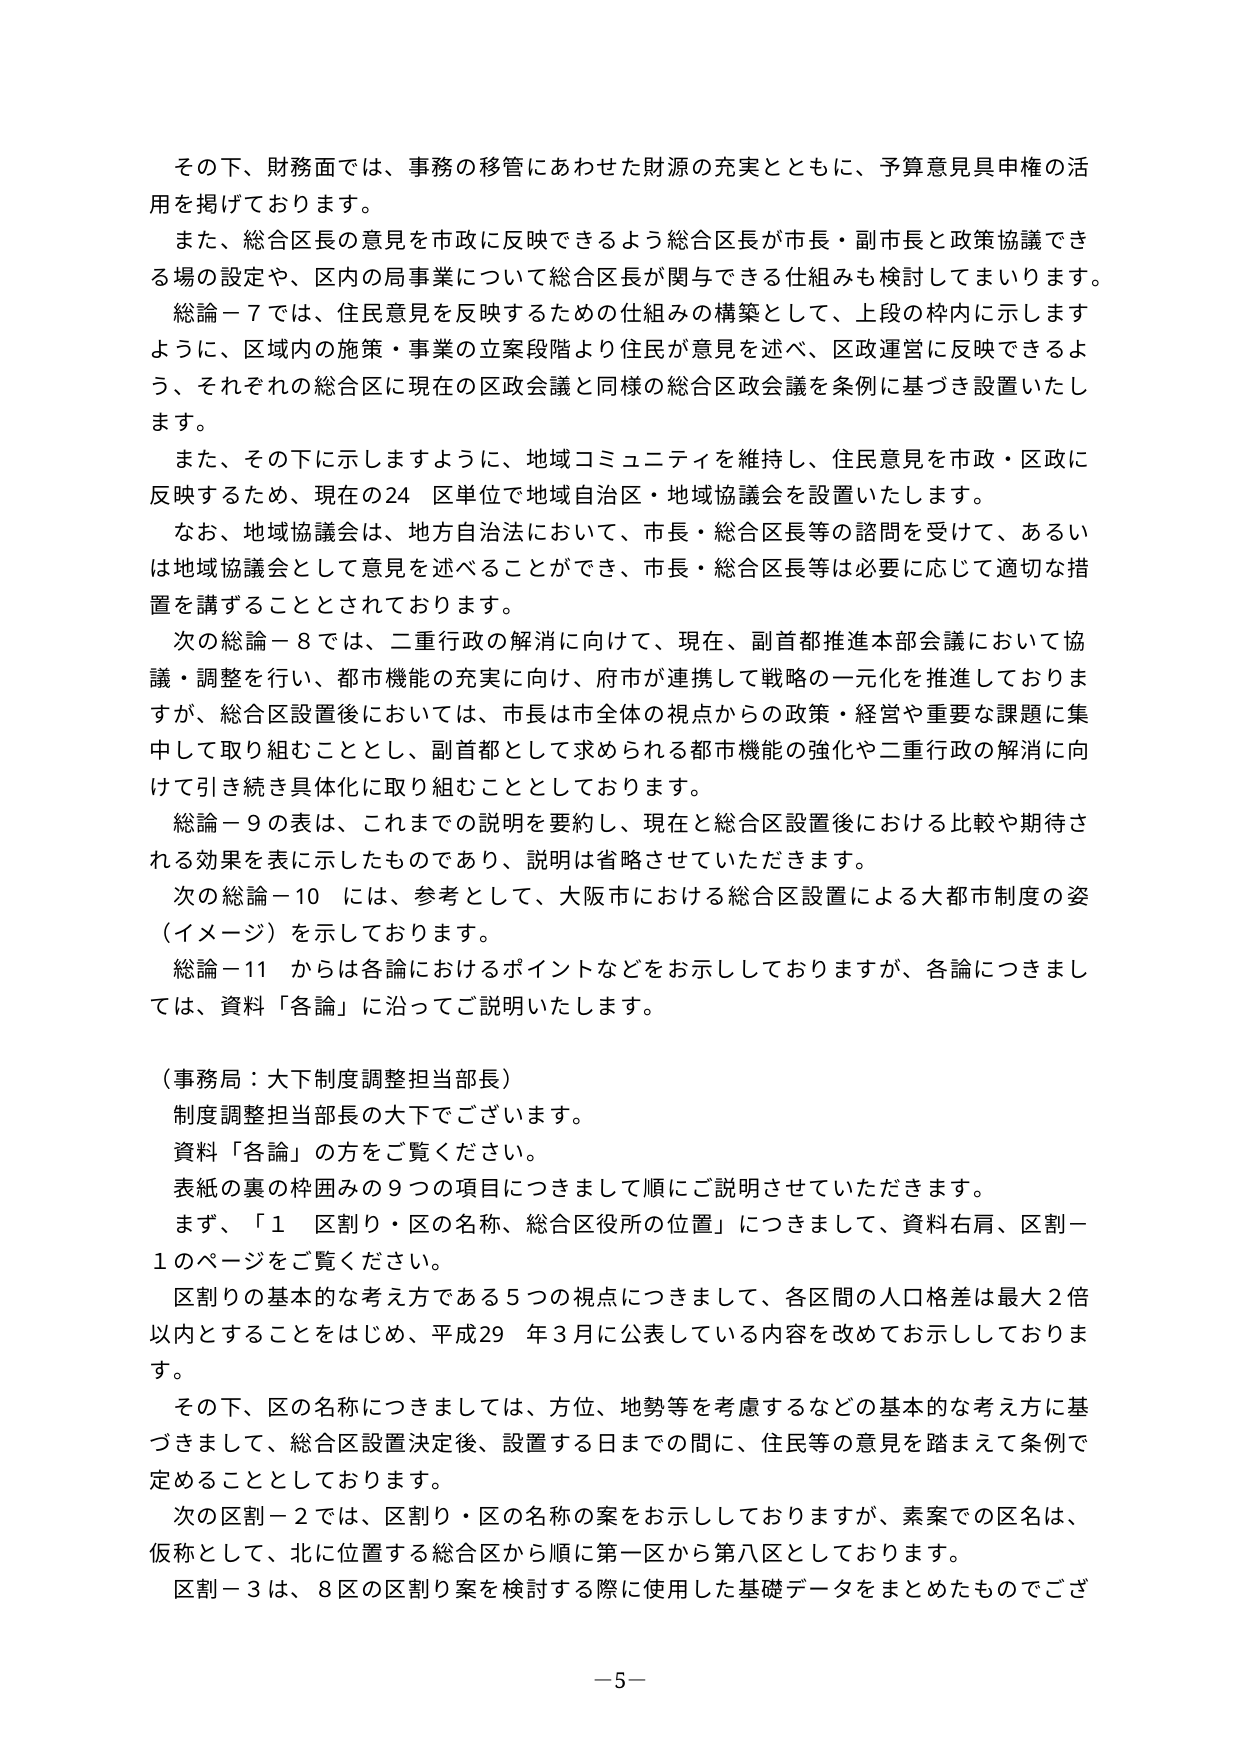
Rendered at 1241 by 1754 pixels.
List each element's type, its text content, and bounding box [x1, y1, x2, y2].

text 次の総論－10には、参考として、大阪市における総合区設置による大都市制度の姿（イメージ）を示しております。 [149, 877, 1091, 950]
text また、総合区長の意見を市政に反映できるよう総合区長が市長・副市長と政策協議できる場の設定や、区内の局事業について総合区長が関与できる仕組みも検討してまいります。 [149, 221, 1091, 294]
text （事務局：大下制度調整担当部長） [149, 1059, 1091, 1096]
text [149, 1570, 1091, 1606]
text その下、区の名称につきましては、方位、地勢等を考慮するなどの基本的な考え方に基づきまして、総合区設置決定後、設置する日までの間に、住民等の意見を踏まえて条例で定めることとしております。 [149, 1387, 1091, 1497]
text なお、地域協議会は、地方自治法において、市長・総合区長等の諮問を受けて、あるいは地域協議会として意見を述べることができ、市長・総合区長等は必要に応じて適切な措置を講ずることとされております。 [149, 512, 1091, 622]
text 表紙の裏の枠囲みの９つの項目につきまして順にご説明させていただきます。 [149, 1169, 1091, 1205]
text 総論－11からは各論におけるポイントなどをお示ししておりますが、各論につきましては、資料「各論」に沿ってご説明いたします。 [149, 950, 1091, 1023]
text 総論－７では、住民意見を反映するための仕組みの構築として、上段の枠内に示しますように、区域内の施策・事業の立案段階より住民が意見を述べ、区政運営に反映できるよう、それぞれの総合区に現在の区政会議と同様の総合区政会議を条例に基づき設置いたします。 [149, 294, 1091, 439]
text まず、「１ 区割り・区の名称、総合区役所の位置」につきまして、資料右肩、区割－１のページをご覧ください。 [149, 1205, 1091, 1278]
text 区割りの基本的な考え方である５つの視点につきまして、各区間の人口格差は最大２倍以内とすることをはじめ、平成29年３月に公表している内容を改めてお示ししております。 [149, 1278, 1091, 1387]
text 次の総論－８では、二重行政の解消に向けて、現在、副首都推進本部会議において協議・調整を行い、都市機能の充実に向け、府市が連携して戦略の一元化を推進しておりますが、総合区設置後においては、市長は市全体の視点からの政策・経営や重要な課題に集中して取り組むこととし、副首都として求められる都市機能の強化や二重行政の解消に向けて引き続き具体化に取り組むこととしております。 [149, 622, 1091, 804]
text 次の区割－２では、区割り・区の名称の案をお示ししておりますが、素案での区名は、仮称として、北に位置する総合区から順に第一区から第八区としております。 [149, 1497, 1091, 1570]
text また、その下に示しますように、地域コミュニティを維持し、住民意見を市政・区政に反映するため、現在の24区単位で地域自治区・地域協議会を設置いたします。 [149, 439, 1091, 512]
text 総論－９の表は、これまでの説明を要約し、現在と総合区設置後における比較や期待される効果を表に示したものであり、説明は省略させていただきます。 [149, 804, 1091, 877]
text 資料「各論」の方をご覧ください。 [149, 1132, 1091, 1169]
text 制度調整担当部長の大下でございます。 [149, 1096, 1091, 1132]
text その下、財務面では、事務の移管にあわせた財源の充実とともに、予算意見具申権の活用を掲げております。 [149, 148, 1091, 221]
